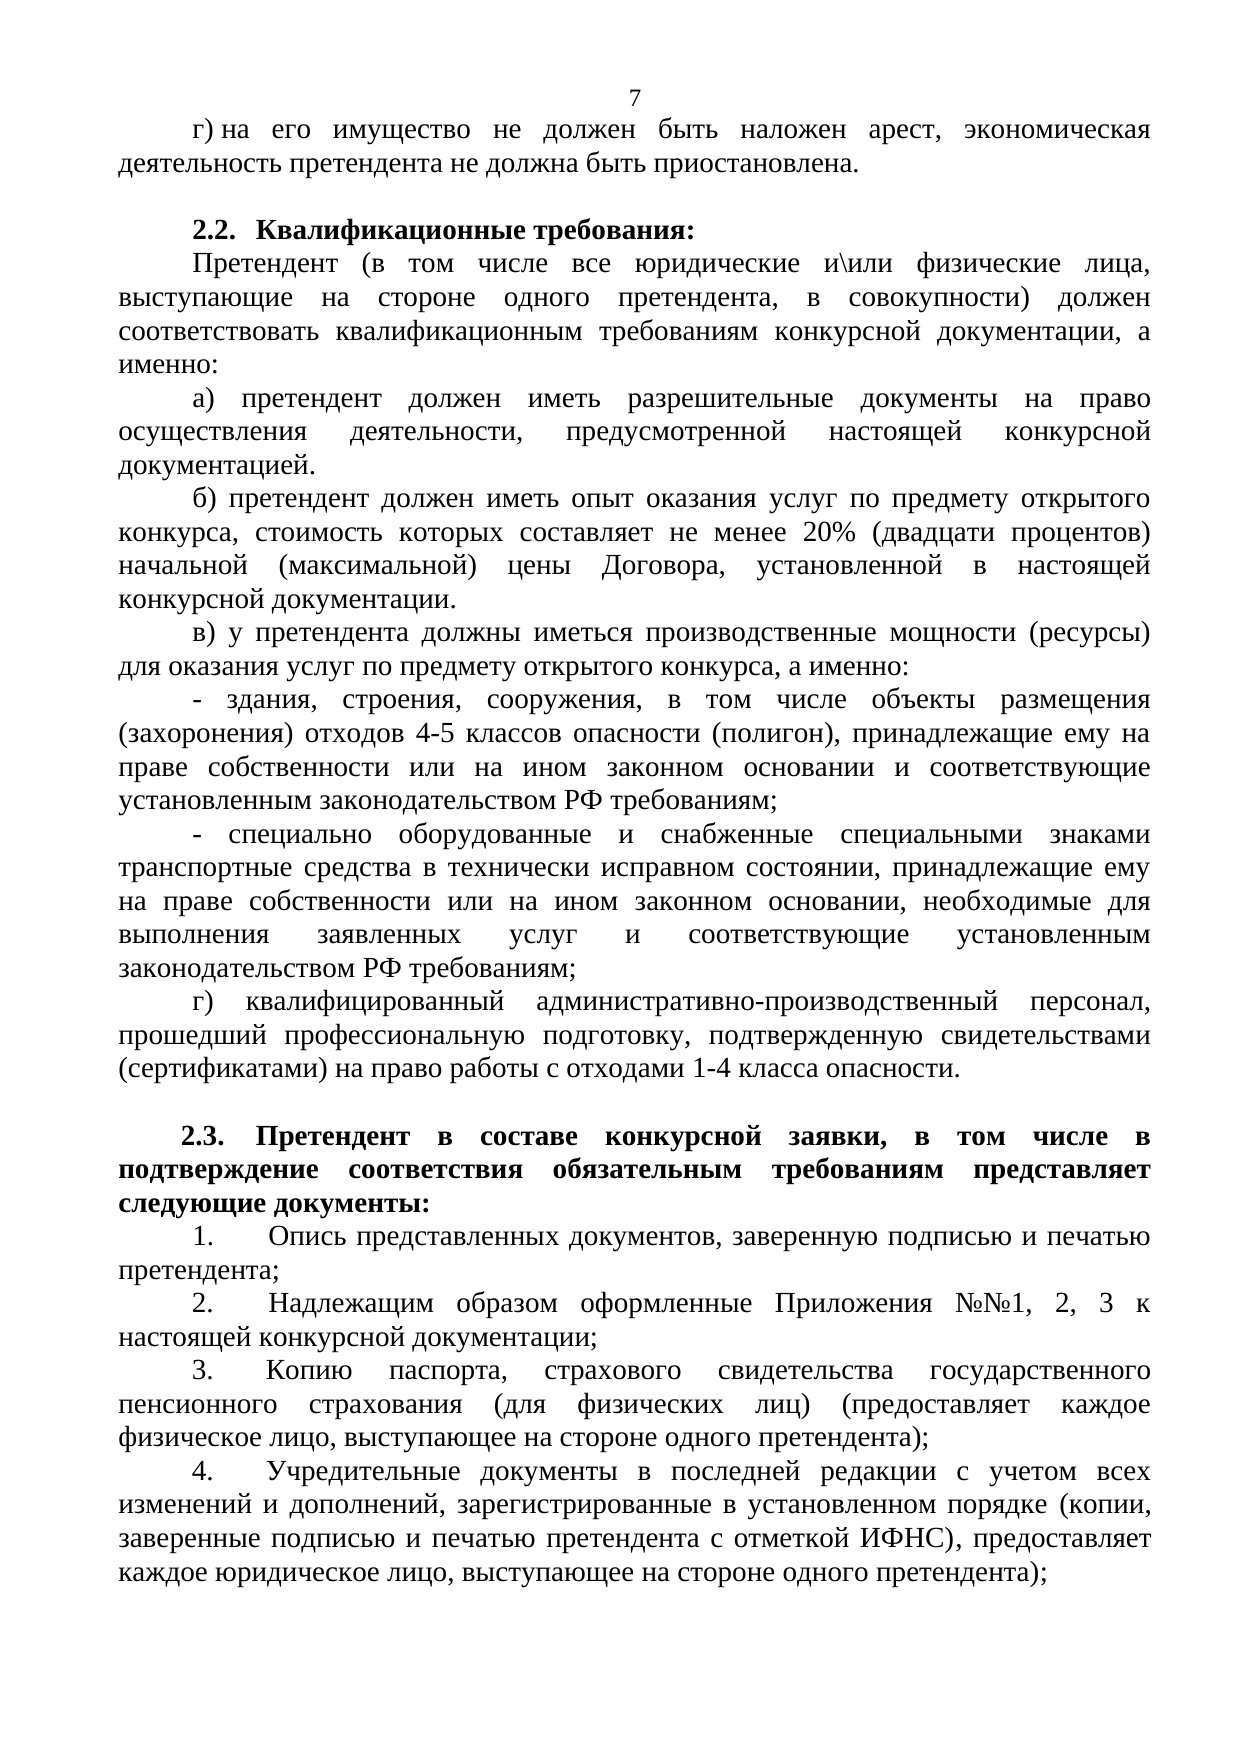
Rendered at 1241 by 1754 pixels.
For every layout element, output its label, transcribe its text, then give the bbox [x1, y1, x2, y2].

list Претендент в составе конкурсной заявки, в том числе в подтверждение соответствия обязательным требованиям представляет следующие документы: [118, 1118, 1152, 1218]
text - здания, строения, сооружения, в том числе объекты размещения (захоронения) отходов 4-5 классов опасности (полигон), принадлежащие ему на праве собственности или на ином законном основании и соответствующие установленным законодательством РФ требованиям; [118, 682, 1152, 816]
text г) квалифицированный административно-производственный персонал, прошедший профессиональную подготовку, подтвержденную свидетельствами (сертификатами) на право работы с отходами 1-4 класса опасности. [118, 983, 1152, 1084]
text Претендент (в том числе все юридические и\или физические лица, выступающие на стороне одного претендента, в совокупности) должен соответствовать квалификационным требованиям конкурсной документации, а именно: [118, 246, 1152, 380]
text - специально оборудованные и снабженные специальными знаками транспортные средства в технически исправном состоянии, принадлежащие ему на праве собственности или на ином законном основании, необходимые для выполнения заявленных услуг и соответствующие установленным законодательством РФ требованиям; [118, 816, 1152, 983]
list Копию паспорта, страхового свидетельства государственного пенсионного страхования (для физических лиц) (предоставляет каждое физическое лицо, выступающее на стороне одного претендента); [118, 1352, 1152, 1453]
text а) претендент должен иметь разрешительные документы на право осуществления деятельности, предусмотренной настоящей конкурсной документацией. [118, 380, 1152, 480]
text в) у претендента должны иметься производственные мощности (ресурсы) для оказания услуг по предмету открытого конкурса, а именно: [118, 614, 1152, 682]
list Учредительные документы в последней редакции с учетом всех изменений и дополнений, зарегистрированные в установленном порядке (копии, заверенные подписью и печатью претендента с отметкой ИФНС), предоставляет каждое юридическое лицо, выступающее на стороне одного претендента); [118, 1453, 1152, 1587]
text б) претендент должен иметь опыт оказания услуг по предмету открытого конкурса, стоимость которых составляет не менее 20% (двадцати процентов) начальной (максимальной) цены Договора, установленной в настоящей конкурсной документации. [118, 480, 1152, 614]
list Надлежащим образом оформленные Приложения №№1, 2, 3 к настоящей конкурсной документации; [118, 1285, 1152, 1352]
list Квалификационные требования: [118, 212, 1152, 246]
list Опись представленных документов, заверенную подписью и печатью претендента; [118, 1218, 1152, 1285]
text г) на его имущество не должен быть наложен арест, экономическая деятельность претендента не должна быть приостановлена. [118, 111, 1152, 178]
